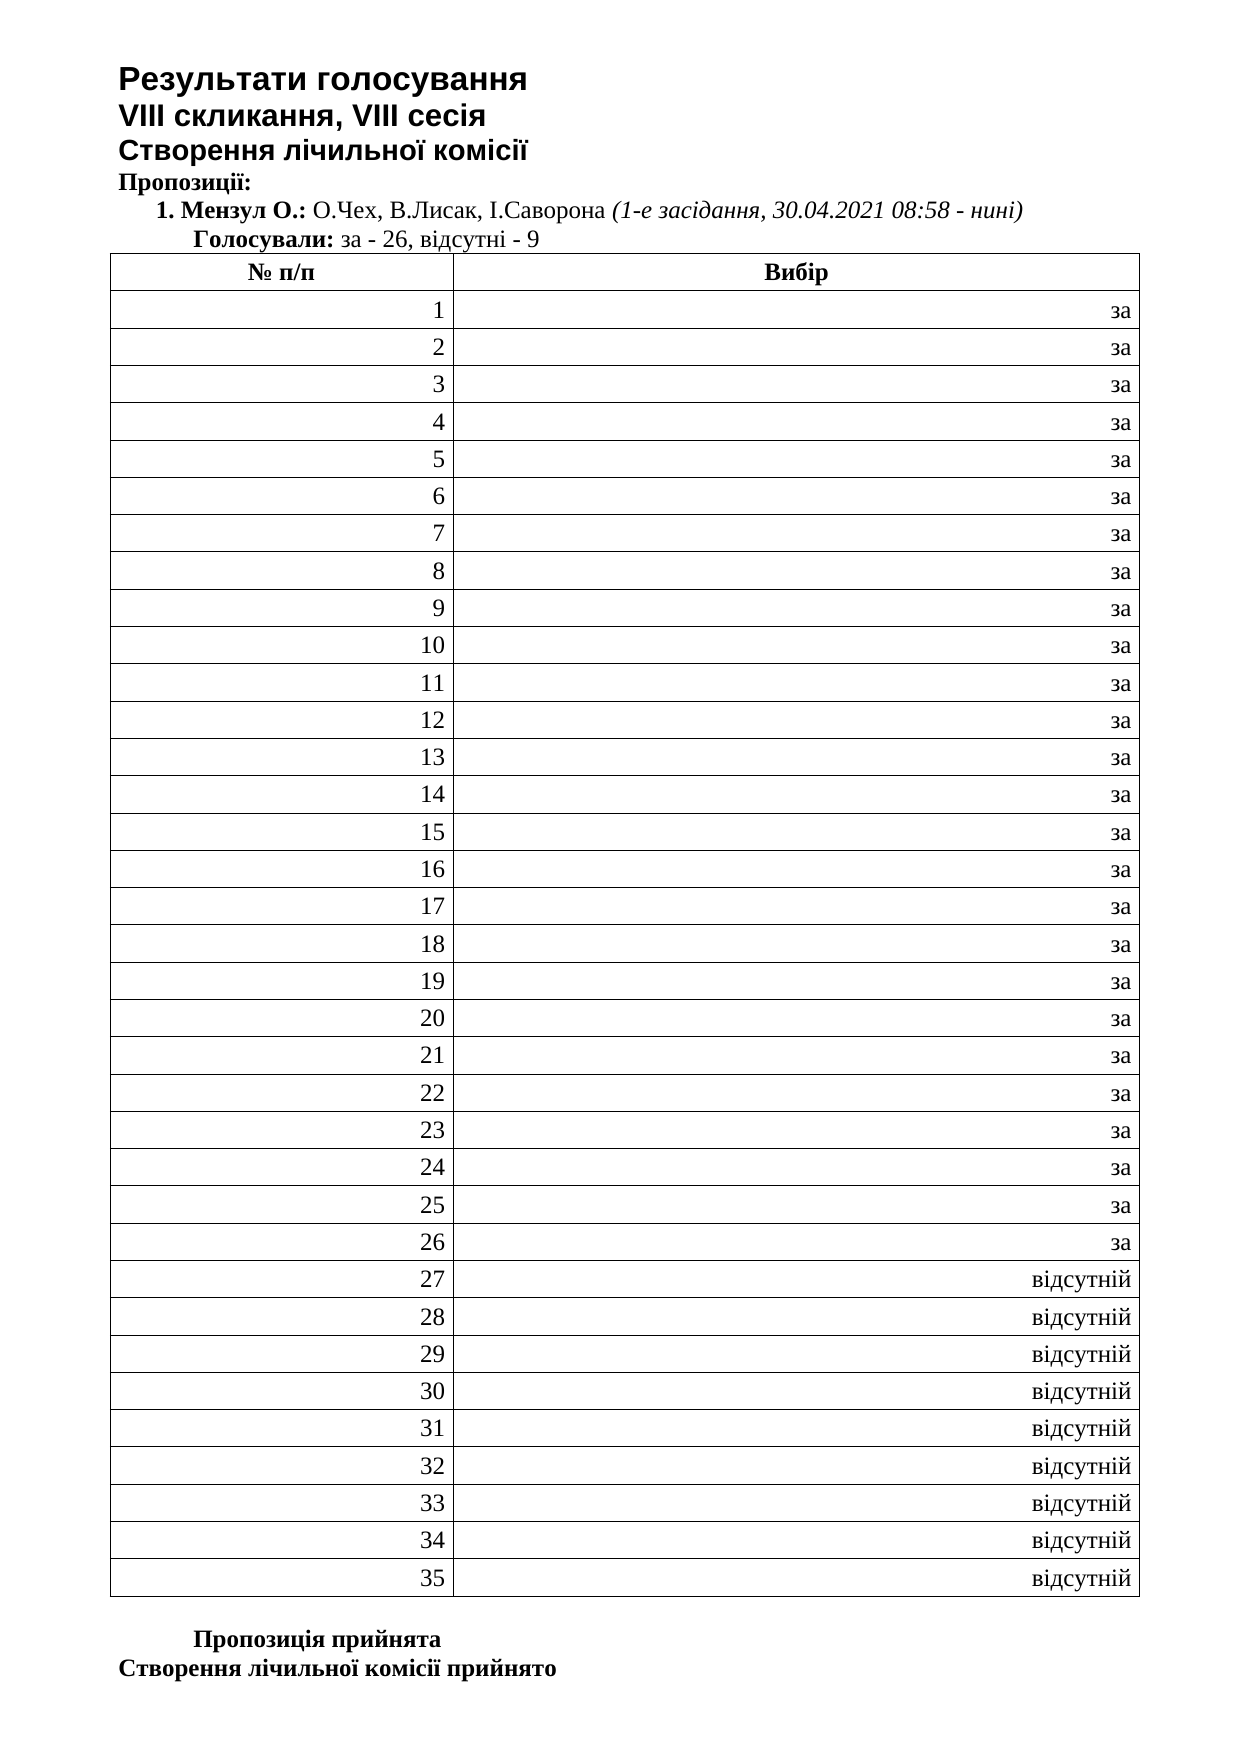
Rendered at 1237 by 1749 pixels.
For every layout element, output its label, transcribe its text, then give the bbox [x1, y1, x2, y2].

table_cell за [454, 888, 1139, 924]
table_cell відсутній [454, 1298, 1139, 1334]
table_cell за [454, 441, 1139, 477]
table_cell 22 [111, 1075, 453, 1111]
table_cell 18 [111, 925, 453, 962]
table_cell 3 [111, 366, 453, 402]
table_cell 33 [111, 1485, 453, 1521]
table_cell 30 [111, 1373, 453, 1409]
table_cell 25 [111, 1186, 453, 1223]
table_cell 14 [111, 776, 453, 812]
table_cell 9 [111, 590, 453, 626]
table_cell відсутній [454, 1485, 1139, 1521]
table_cell відсутній [454, 1261, 1139, 1297]
table_cell 19 [111, 963, 453, 999]
table_cell 10 [111, 627, 453, 663]
table_cell відсутній [454, 1410, 1139, 1446]
table_cell за [454, 1037, 1139, 1073]
table_cell за [454, 291, 1139, 328]
table_cell відсутній [454, 1336, 1139, 1372]
table_cell за [454, 403, 1139, 439]
table_cell 6 [111, 478, 453, 514]
table_cell 13 [111, 739, 453, 775]
table_cell 16 [111, 851, 453, 887]
table_cell за [454, 478, 1139, 514]
table_cell за [454, 664, 1139, 701]
table_cell за [454, 1000, 1139, 1036]
table_cell 8 [111, 552, 453, 589]
table_cell за [454, 1075, 1139, 1111]
table_cell 35 [111, 1559, 453, 1596]
table_cell відсутній [454, 1559, 1139, 1596]
text 1. Мензул О.: О.Чех, В.Лисак, І.Саворона (1-е засідання, 30.04.2021 08:58 - нині) [156, 196, 1148, 224]
table_cell 11 [111, 664, 453, 701]
table_cell 34 [111, 1522, 453, 1558]
table_cell 15 [111, 814, 453, 850]
table_cell за [454, 366, 1139, 402]
table_cell за [454, 702, 1139, 738]
text Пропозиції: [118, 167, 1148, 196]
table_cell за [454, 925, 1139, 962]
table_cell за [454, 1112, 1139, 1148]
table_cell за [454, 1224, 1139, 1260]
table_cell 2 [111, 329, 453, 365]
table_cell 32 [111, 1447, 453, 1484]
text VIII скликання, VIII сесія [118, 97, 1148, 133]
table_cell відсутній [454, 1522, 1139, 1558]
text Створення лічильної комісії [118, 133, 1148, 167]
text Голосували: за - 26, відсутні - 9 [193, 224, 1148, 253]
table_cell відсутній [454, 1373, 1139, 1409]
table_header № п/п [111, 254, 453, 290]
text Створення лічильної комісії прийнято [118, 1653, 1148, 1682]
table_cell 12 [111, 702, 453, 738]
table_cell 24 [111, 1149, 453, 1185]
table_header Вибір [454, 254, 1139, 290]
table_cell 26 [111, 1224, 453, 1260]
table_cell за [454, 814, 1139, 850]
table_cell 20 [111, 1000, 453, 1036]
table_cell 29 [111, 1336, 453, 1372]
table_cell за [454, 329, 1139, 365]
table_cell 28 [111, 1298, 453, 1334]
table_cell 4 [111, 403, 453, 439]
table_cell 31 [111, 1410, 453, 1446]
table_cell за [454, 776, 1139, 812]
table_cell 21 [111, 1037, 453, 1073]
table_cell за [454, 515, 1139, 551]
table_cell за [454, 963, 1139, 999]
table_cell 23 [111, 1112, 453, 1148]
text Пропозиція прийнята [193, 1596, 1148, 1653]
table_cell 5 [111, 441, 453, 477]
table_cell 17 [111, 888, 453, 924]
table_cell за [454, 1186, 1139, 1223]
table_cell 7 [111, 515, 453, 551]
table_cell 1 [111, 291, 453, 328]
table_cell за [454, 627, 1139, 663]
table_cell за [454, 552, 1139, 589]
table_cell за [454, 851, 1139, 887]
table_cell за [454, 590, 1139, 626]
table_cell 27 [111, 1261, 453, 1297]
text Результати голосування [118, 59, 1148, 97]
table_cell відсутній [454, 1447, 1139, 1484]
table_cell за [454, 739, 1139, 775]
table_cell за [454, 1149, 1139, 1185]
